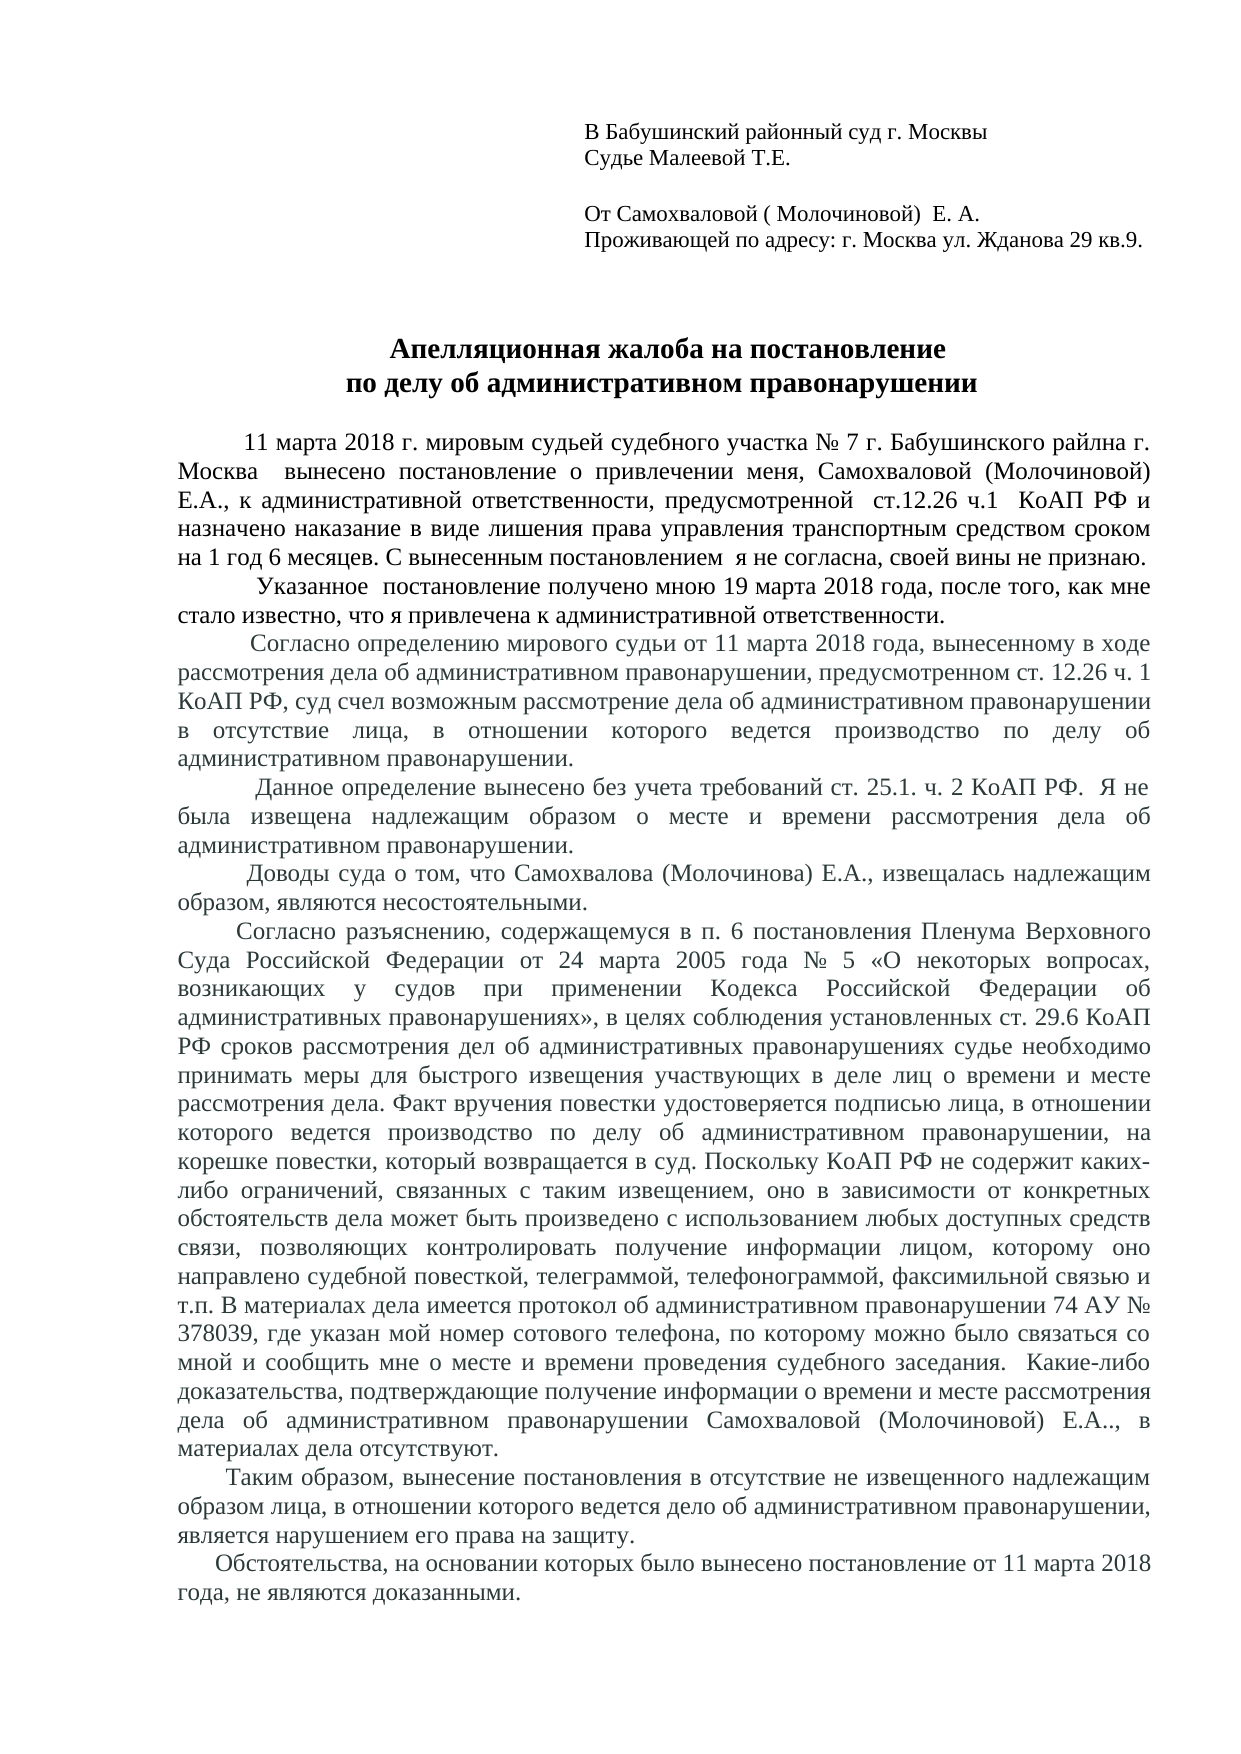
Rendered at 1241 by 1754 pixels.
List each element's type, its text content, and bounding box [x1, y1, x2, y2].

text Обстоятельства, на основании которых было вынесено постановление от 11 марта 2018 года, не являются доказанными. [177, 1548, 1152, 1606]
text Данное определение вынесено без учета требований ст. 25.1. ч. 2 КоАП РФ. Я не была извещена надлежащим образом о месте и времени рассмотрения дела об административном правонарушении. [177, 772, 1152, 858]
text Судье Малеевой Т.Е. [121, 144, 1152, 171]
text Указанное постановление получено мною 19 марта 2018 года, после того, как мне стало известно, что я привлечена к административной ответственности. [177, 571, 1152, 628]
text 11 марта 2018 г. мировым судьей судебного участка № 7 г. Бабушинского райлна г. Москва вынесено постановление о привлечении меня, Самохваловой (Молочиновой) Е.А., к административной ответственности, предусмотренной ст.12.26 ч.1 КоАП РФ и назначено наказание в виде лишения права управления транспортным средством сроком на 1 год 6 месяцев. С вынесенным постановлением я не согласна, своей вины не признаю. [177, 427, 1152, 571]
text Согласно разъяснению, содержащемуся в п. 6 постановления Пленума Верховного Суда Российской Федерации от 24 марта 2005 года № 5 «О некоторых вопросах, возникающих у судов при применении Кодекса Российской Федерации об административных правонарушениях», в целях соблюдения установленных ст. 29.6 КоАП РФ сроков рассмотрения дел об административных правонарушениях судье необходимо принимать меры для быстрого извещения участвующих в деле лиц о времени и месте рассмотрения дела. Факт вручения повестки удостоверяется подписью лица, в отношении которого ведется производство по делу об административном правонарушении, на корешке повестки, который возвращается в суд. Поскольку КоАП РФ не содержит каких-либо ограничений, связанных с таким извещением, оно в зависимости от конкретных обстоятельств дела может быть произведено с использованием любых доступных средств связи, позволяющих контролировать получение информации лицом, которому оно направлено судебной повесткой, телеграммой, телефонограммой, факсимильной связью и т.п. В материалах дела имеется протокол об административном правонарушении 74 АУ № 378039, где указан мой номер сотового телефона, по которому можно было связаться со мной и сообщить мне о месте и времени проведения судебного заседания. Какие-либо доказательства, подтверждающие получение информации о времени и месте рассмотрения дела об административном правонарушении Самохваловой (Молочиновой) Е.А.., в материалах дела отсутствуют. [177, 916, 1152, 1462]
text От Самохваловой ( Молочиновой) Е. А. [121, 199, 1152, 226]
subtitle Апелляционная жалоба на постановление [177, 331, 1152, 365]
text Проживающей по адресу: г. Москва ул. Жданова 29 кв.9. [121, 226, 1152, 252]
text В Бабушинский районный суд г. Москвы [121, 118, 1152, 144]
text Согласно определению мирового судьи от 11 марта 2018 года, вынесенному в ходе рассмотрения дела об административном правонарушении, предусмотренном ст. 12.26 ч. 1 КоАП РФ, суд счел возможным рассмотрение дела об административном правонарушении в отсутствие лица, в отношении которого ведется производство по делу об административном правонарушении. [177, 628, 1152, 772]
subtitle по делу об административном правонарушении [177, 365, 1152, 398]
text Таким образом, вынесение постановления в отсутствие не извещенного надлежащим образом лица, в отношении которого ведется дело об административном правонарушении, является нарушением его права на защиту. [177, 1462, 1152, 1548]
text Доводы суда о том, что Самохвалова (Молочинова) Е.А., извещалась надлежащим образом, являются несостоятельными. [177, 858, 1152, 916]
